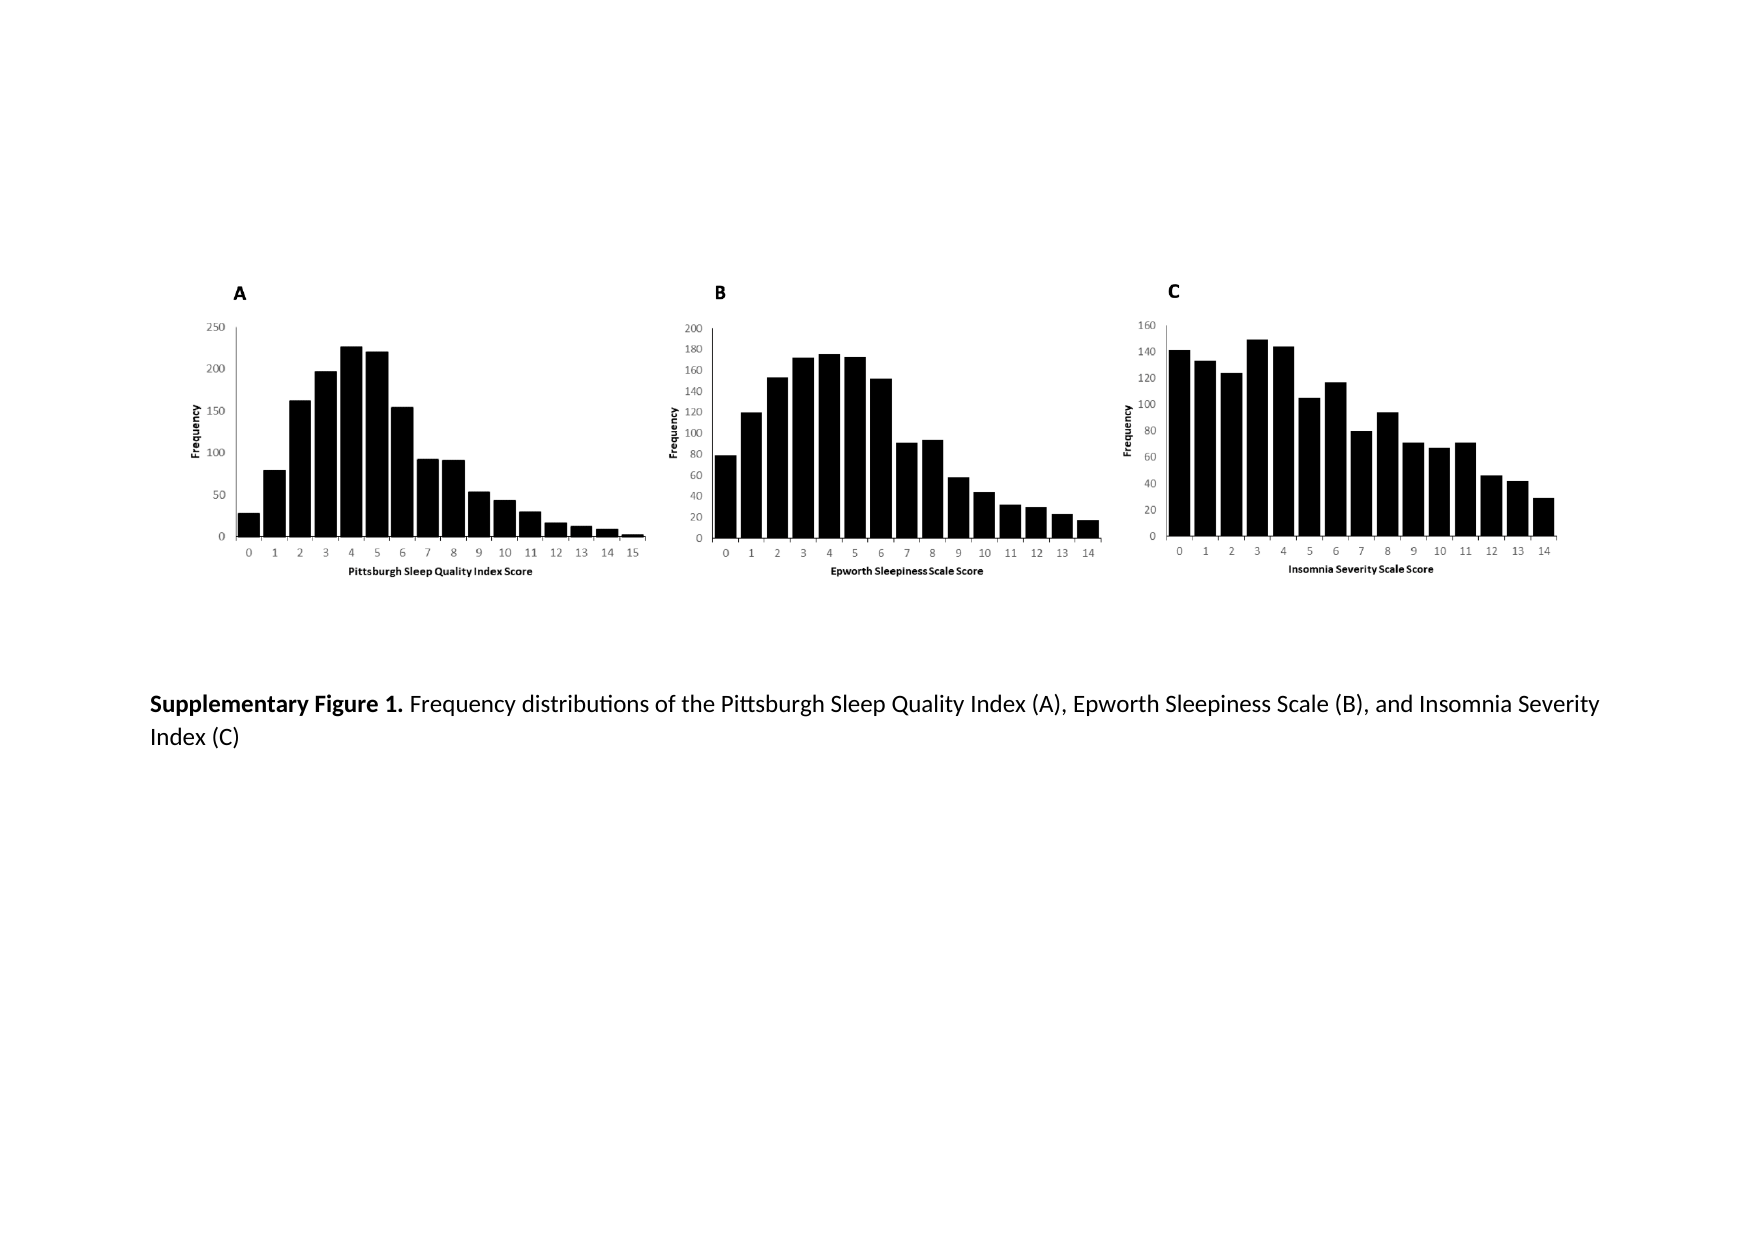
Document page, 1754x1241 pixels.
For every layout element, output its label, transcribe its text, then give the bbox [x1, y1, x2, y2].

picture [150, 196, 1604, 670]
text Supplementary Figure 1. Frequency distributions of the Pittsburgh Sleep Quality Index (A), Epworth Sleepiness Scale (B), and Insomnia Severity Index (C) [150, 688, 1604, 751]
